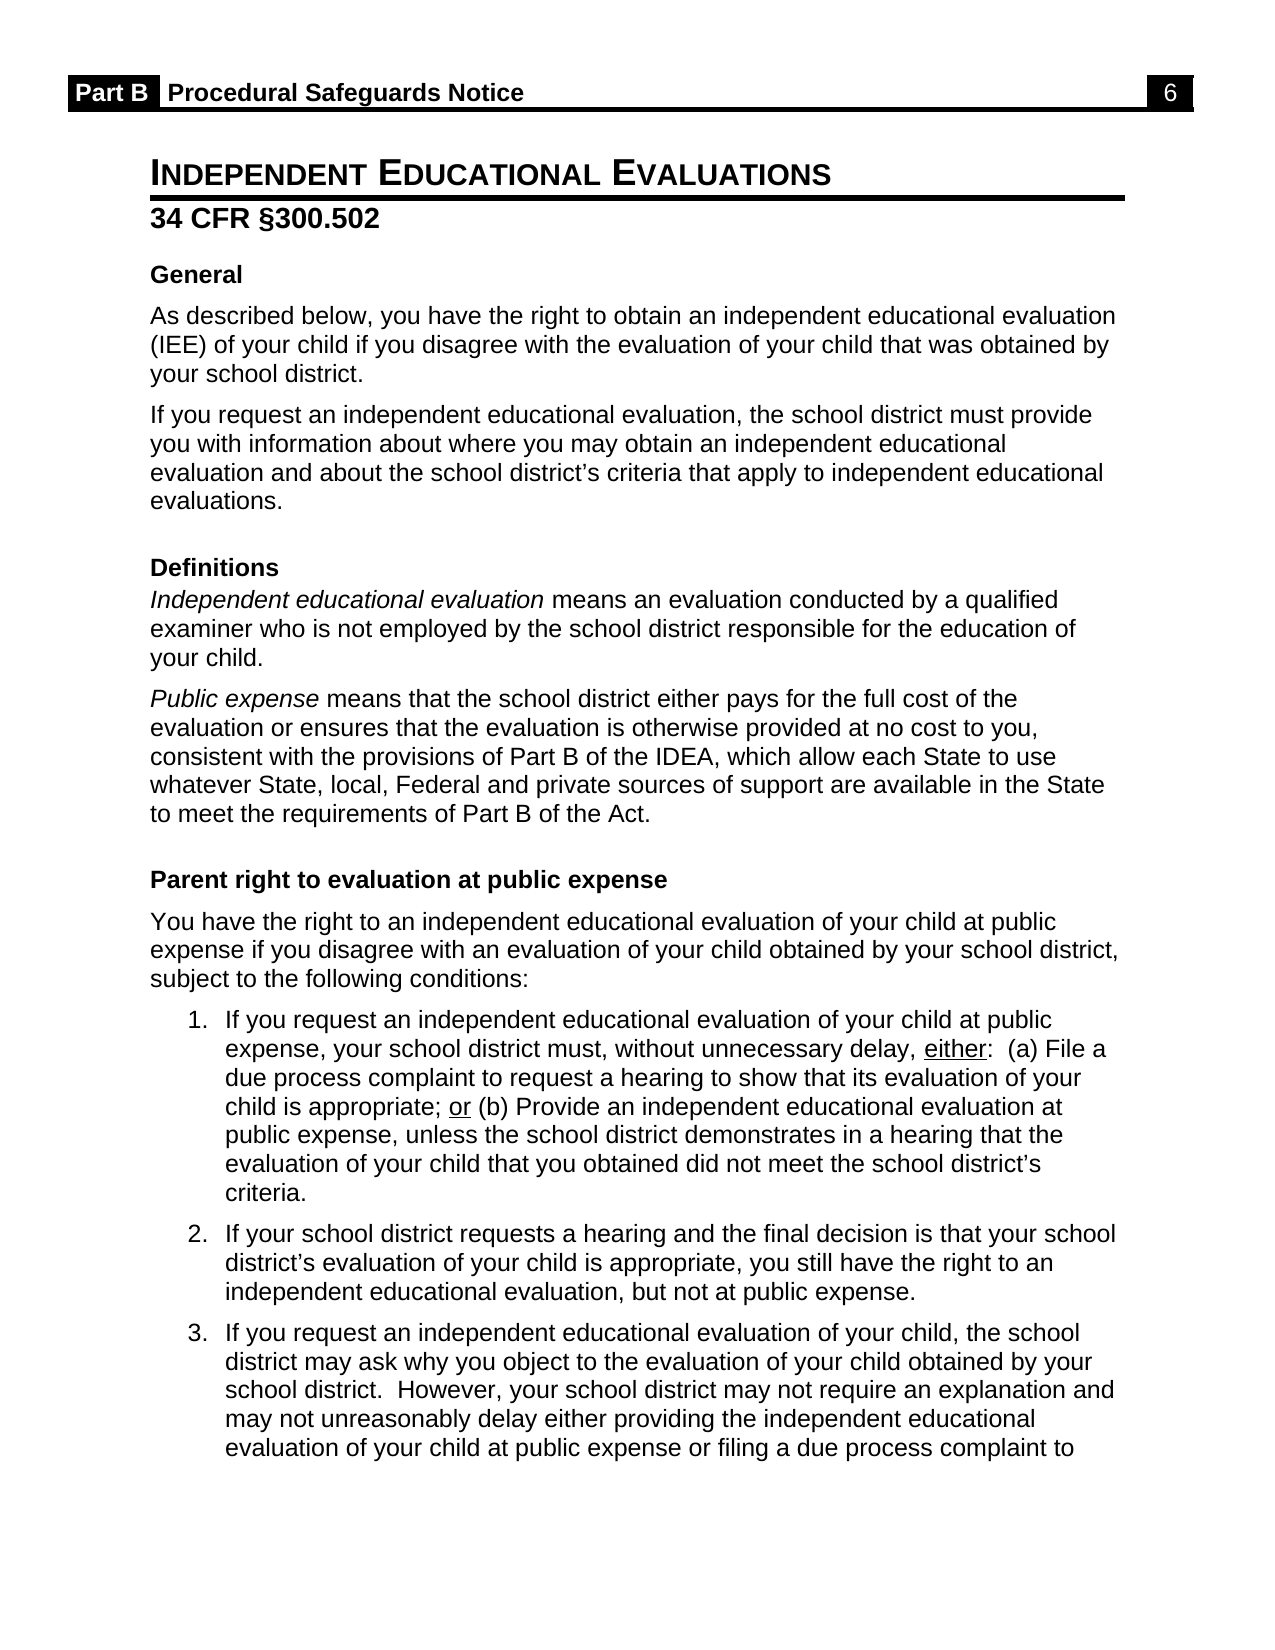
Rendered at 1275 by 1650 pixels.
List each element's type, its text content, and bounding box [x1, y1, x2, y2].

text As described below, you have the right to obtain an independent educational evaluation (IEE) of your child if you disagree with the evaluation of your child that was obtained by your school district. [150, 301, 1125, 387]
text Definitions [150, 552, 1050, 581]
list If your school district requests a hearing and the final decision is that your school district’s evaluation of your child is appropriate, you still have the right to an independent educational evaluation, but not at public expense. [187, 1219, 1125, 1305]
text Independent educational evaluation means an evaluation conducted by a qualified examiner who is not employed by the school district responsible for the education of your child. [150, 585, 1125, 672]
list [187, 1318, 1125, 1462]
subtitle General [150, 260, 1125, 289]
text You have the right to an independent educational evaluation of your child at public expense if you disagree with an evaluation of your child obtained by your school district, subject to the following conditions: [150, 907, 1125, 993]
text 34 CFR §300.502 [150, 201, 1125, 235]
list If you request an independent educational evaluation of your child at public expense, your school district must, without unnecessary delay, either: (a) File a due process complaint to request a hearing to show that its evaluation of your child is appropriate; or (b) Provide an independent educational evaluation at public expense, unless the school district demonstrates in a hearing that the evaluation of your child that you obtained did not meet the school district’s criteria. [187, 1005, 1125, 1207]
subtitle Independent Educational Evaluations [150, 150, 1125, 195]
text If you request an independent educational evaluation, the school district must provide you with information about where you may obtain an independent educational evaluation and about the school district’s criteria that apply to independent educational evaluations. [150, 400, 1125, 515]
subtitle Parent right to evaluation at public expense [150, 865, 1125, 894]
text Public expense means that the school district either pays for the full cost of the evaluation or ensures that the evaluation is otherwise provided at no cost to you, consistent with the provisions of Part B of the IDEA, which allow each State to use whatever State, local, Federal and private sources of support are available in the State to meet the requirements of Part B of the Act. [150, 684, 1125, 828]
